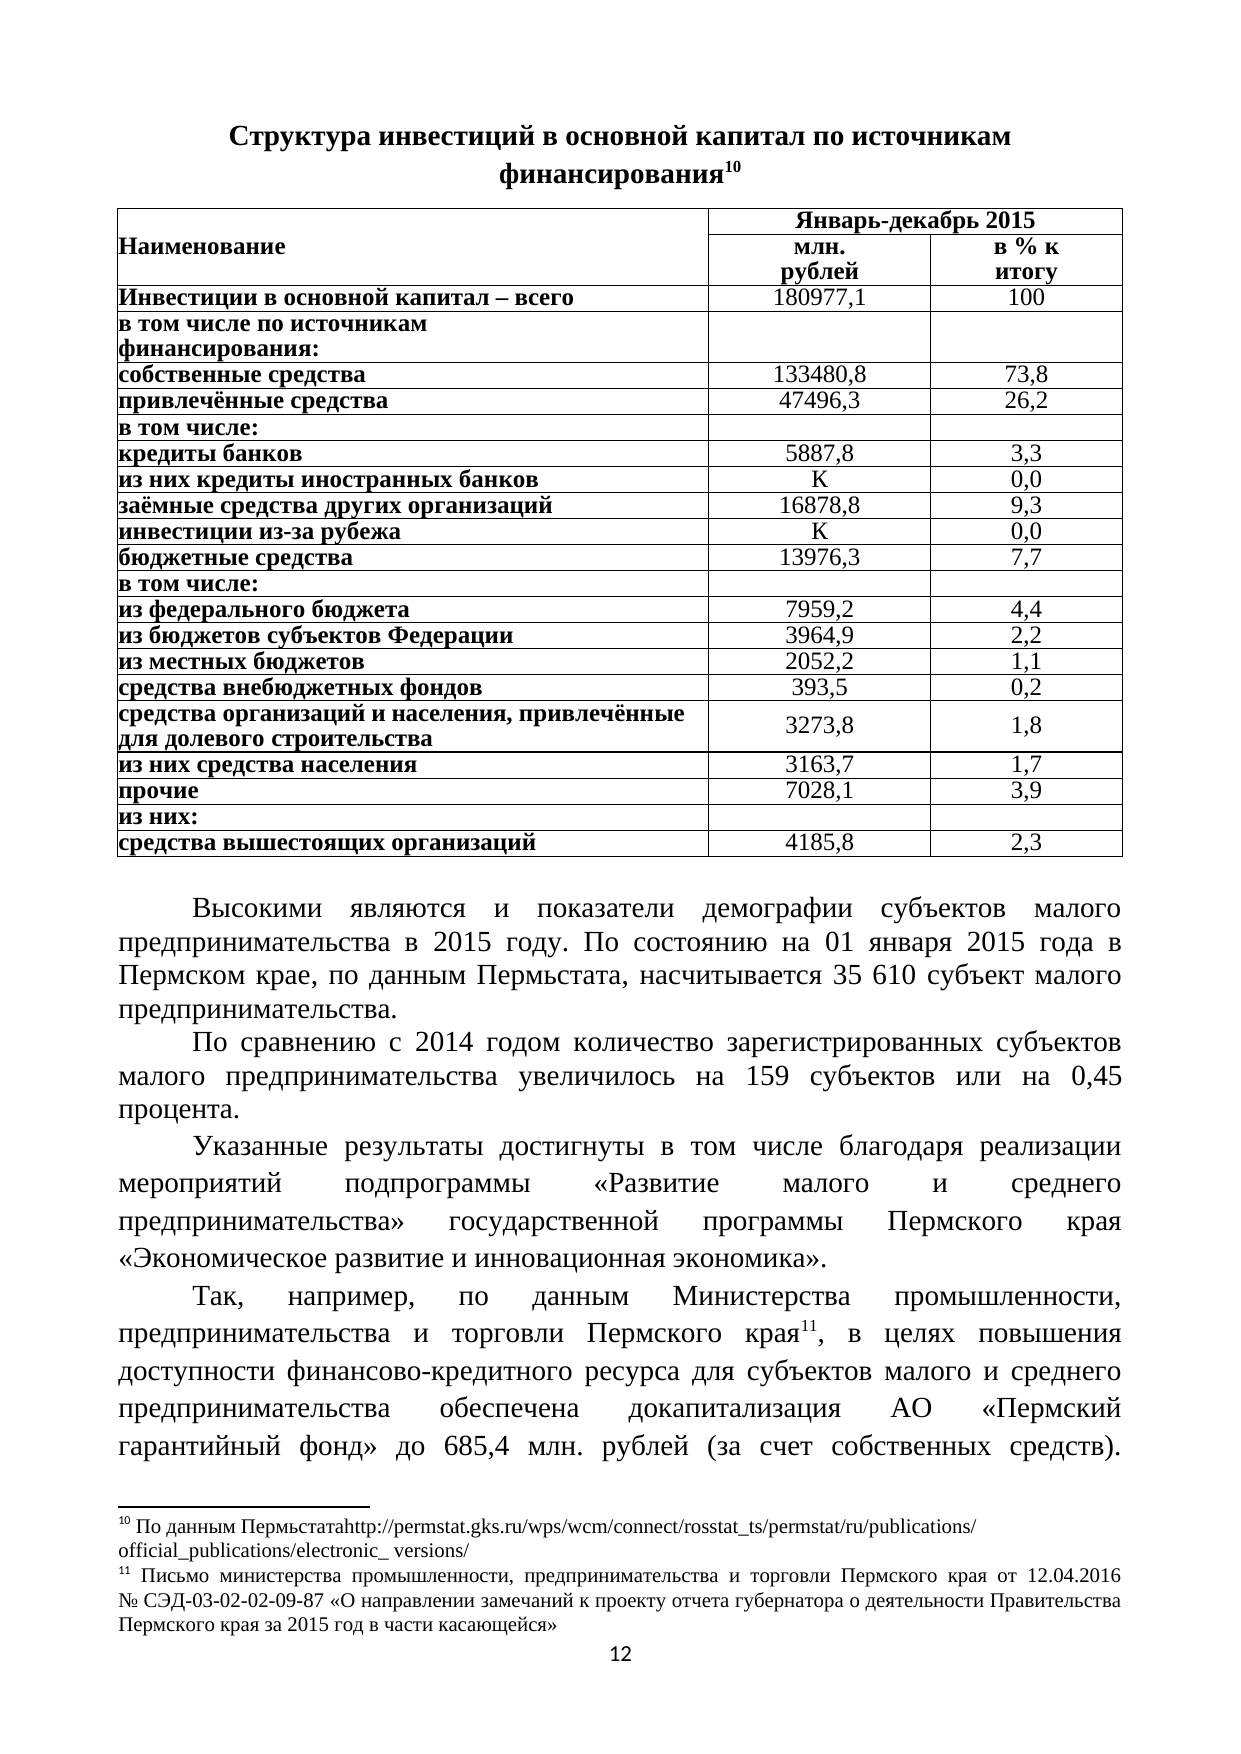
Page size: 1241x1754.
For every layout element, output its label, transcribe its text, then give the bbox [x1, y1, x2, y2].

text Структура инвестиций в основной капитал по источникам финансирования [118, 118, 1122, 190]
table_cell 0,0 [931, 467, 1122, 492]
table_cell 393,5 [709, 675, 930, 700]
table_cell 4185,8 [709, 831, 930, 856]
table_cell [931, 415, 1122, 440]
table_cell К [709, 519, 930, 544]
table_cell млн. рублей [709, 235, 930, 285]
table_header Наименование [118, 209, 708, 285]
table_header Январь-декабрь 2015 [709, 209, 1122, 234]
table_cell 2,2 [931, 623, 1122, 648]
table_cell из местных бюджетов [118, 649, 708, 674]
table_cell средства организаций и населения, привлечённые для долевого строительства [118, 701, 708, 751]
table_cell 9,3 [931, 493, 1122, 518]
text Высокими являются и показатели демографии субъектов малого предпринимательства в 2015 году. По состоянию на 01 января 2015 года в Пермском крае, по данным Пермьстата, насчитывается 35 610 субъект малого предпринимательства. [118, 890, 1122, 1024]
table_cell из бюджетов субъектов Федерации [118, 623, 708, 648]
table_cell в том числе: [118, 571, 708, 596]
table_cell Инвестиции в основной капитал – всего [118, 286, 708, 311]
table_cell 1,7 [931, 753, 1122, 777]
table_cell кредиты банков [118, 441, 708, 466]
table_cell привлечённые средства [118, 389, 708, 414]
table_cell 5887,8 [709, 441, 930, 466]
table_cell 3,3 [931, 441, 1122, 466]
table_cell 1,8 [931, 701, 1122, 751]
table_cell 133480,8 [709, 363, 930, 388]
table_cell из них средства населения [118, 753, 708, 777]
table_cell [709, 571, 930, 596]
table_cell [931, 312, 1122, 362]
table_cell 7959,2 [709, 597, 930, 622]
table_cell 16878,8 [709, 493, 930, 518]
table_cell 2,3 [931, 831, 1122, 856]
table_cell [709, 415, 930, 440]
table_cell 13976,3 [709, 545, 930, 570]
table_cell собственные средства [118, 363, 708, 388]
table_cell 3964,9 [709, 623, 930, 648]
table_cell 4,4 [931, 597, 1122, 622]
table_cell средства внебюджетных фондов [118, 675, 708, 700]
table_cell из них: [118, 805, 708, 829]
text Указанные результаты достигнуты в том числе благодаря реализации мероприятий подпрограммы «Развитие малого и среднего предпринимательства» государственной программы Пермского края «Экономическое развитие и инновационная экономика». [118, 1125, 1122, 1275]
table_cell из них кредиты иностранных банков [118, 467, 708, 492]
table_cell [931, 571, 1122, 596]
table_cell 47496,3 [709, 389, 930, 414]
table_cell 7028,1 [709, 779, 930, 803]
table_cell 0,2 [931, 675, 1122, 700]
table_cell К [709, 467, 930, 492]
table_cell бюджетные средства [118, 545, 708, 570]
table_cell из федерального бюджета [118, 597, 708, 622]
table_cell 26,2 [931, 389, 1122, 414]
table_cell инвестиции из-за рубежа [118, 519, 708, 544]
table_cell в том числе: [118, 415, 708, 440]
table_cell прочие [118, 779, 708, 803]
table_cell 3,9 [931, 779, 1122, 803]
table_cell в % к итогу [931, 235, 1122, 285]
table_cell [931, 805, 1122, 829]
table_cell 73,8 [931, 363, 1122, 388]
table_cell заёмные средства других организаций [118, 493, 708, 518]
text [118, 1275, 1122, 1462]
table_cell 3273,8 [709, 701, 930, 751]
table_cell [709, 312, 930, 362]
table_cell [709, 805, 930, 829]
table_cell 180977,1 [709, 286, 930, 311]
table_cell 3163,7 [709, 753, 930, 777]
table_cell 0,0 [931, 519, 1122, 544]
table_cell 2052,2 [709, 649, 930, 674]
table_cell средства вышестоящих организаций [118, 831, 708, 856]
table_cell 1,1 [931, 649, 1122, 674]
table_cell в том числе по источникам финансирования: [118, 312, 708, 362]
table_cell 7,7 [931, 545, 1122, 570]
text По сравнению с 2014 годом количество зарегистрированных субъектов малого предпринимательства увеличилось на 159 субъектов или на 0,45 процента. [118, 1024, 1122, 1125]
table_cell 100 [931, 286, 1122, 311]
